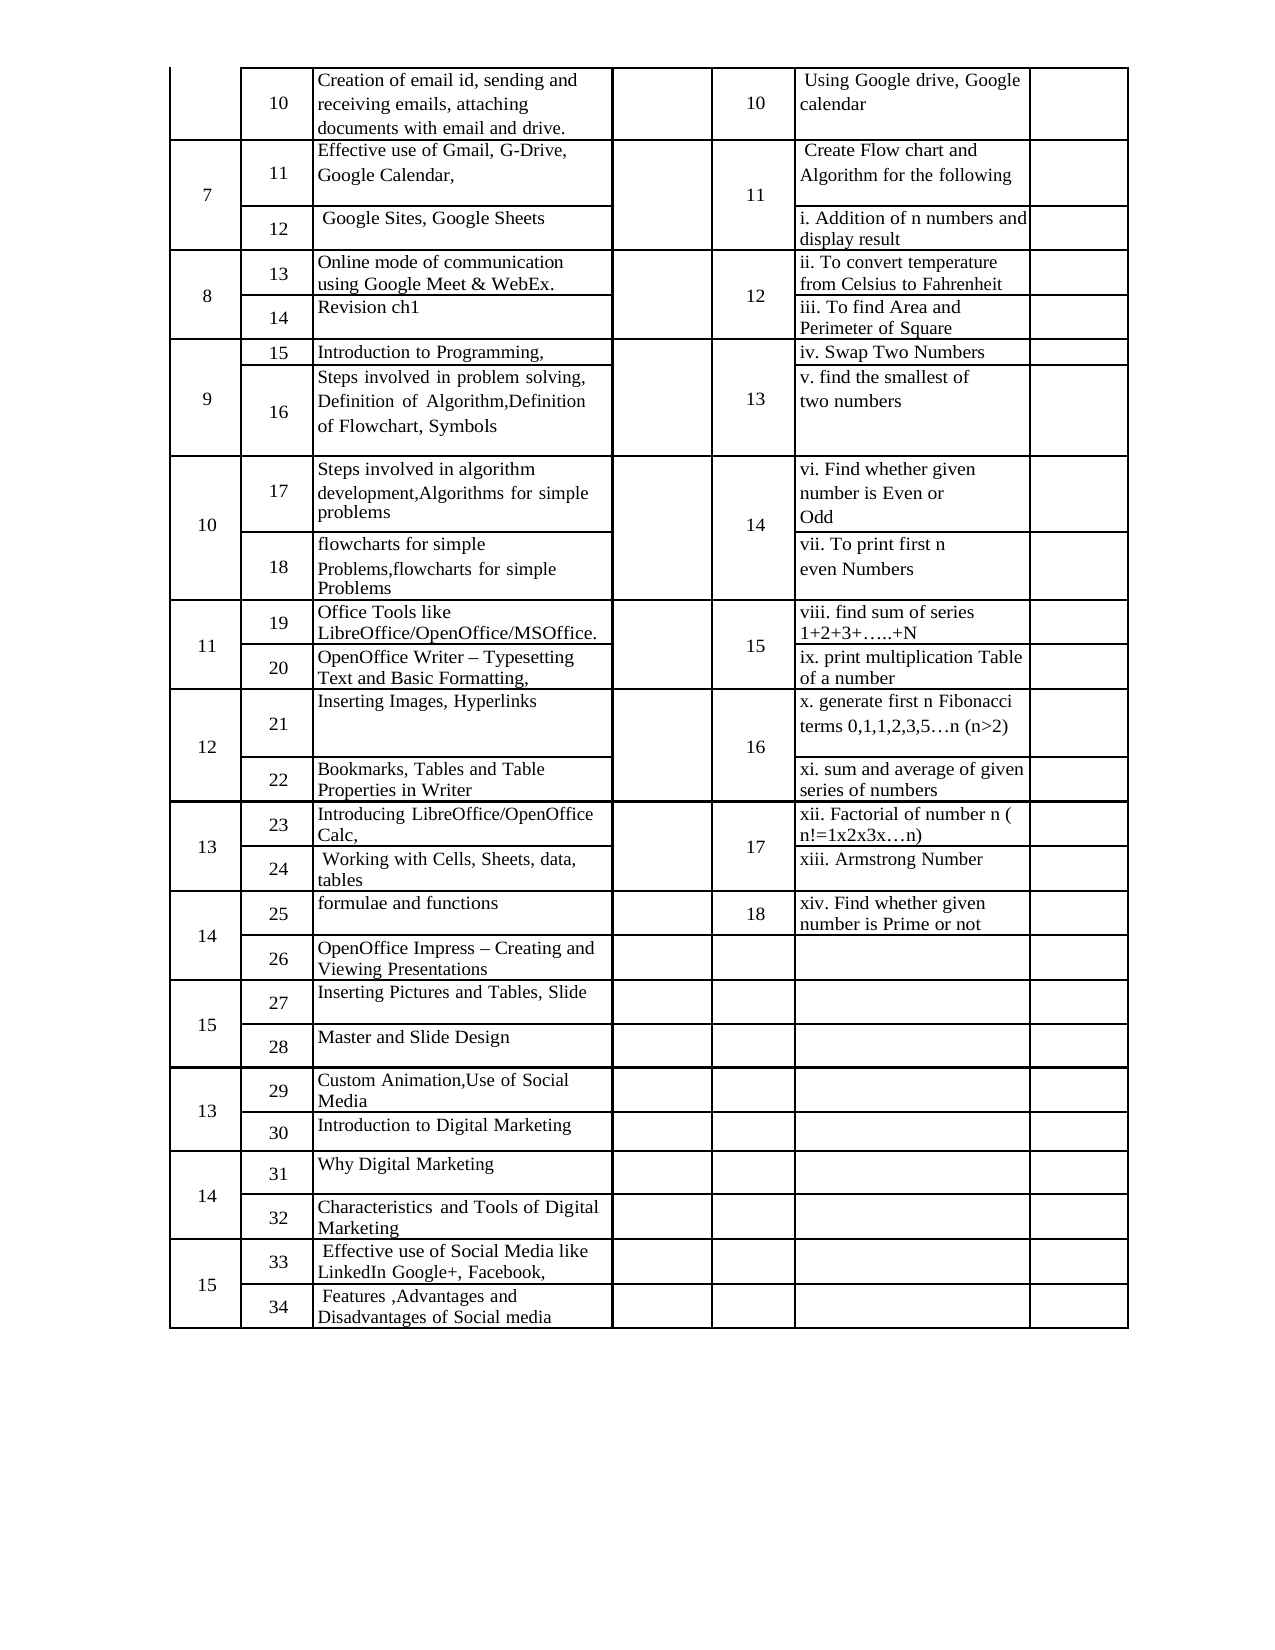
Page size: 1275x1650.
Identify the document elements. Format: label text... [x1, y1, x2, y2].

table_cell [1031, 803, 1127, 845]
table_cell [614, 1195, 711, 1238]
table_cell Bookmarks, Tables and Table Properties in Writer [314, 758, 611, 800]
table_cell [796, 1152, 1029, 1193]
table_cell Effective use of Social Media like LinkedIn Google+, Facebook, [314, 1240, 611, 1282]
table_cell 18 [242, 533, 312, 599]
table_cell [1031, 457, 1127, 531]
table_cell [614, 141, 711, 249]
table_cell 13 [171, 803, 240, 889]
table_cell 32 [242, 1195, 312, 1238]
table_cell Effective use of Gmail, G-Drive, Google Calendar, [314, 141, 611, 204]
table_cell [796, 1069, 1029, 1111]
table_cell [1031, 1025, 1127, 1066]
table_cell 25 [242, 892, 312, 934]
table_cell [1031, 1113, 1127, 1150]
table_cell flowcharts for simple Problems,flowcharts for simple Problems [314, 533, 611, 599]
table_cell [614, 251, 711, 338]
table_cell 29 [242, 1069, 312, 1111]
table_cell [1031, 296, 1127, 338]
table_cell Introducing LibreOffice/OpenOffice Calc, [314, 803, 611, 845]
table_header 10 [242, 69, 312, 138]
table_cell [1031, 207, 1127, 249]
table_cell 20 [242, 645, 312, 688]
table_cell [1031, 533, 1127, 599]
table_cell [796, 1113, 1029, 1150]
table_cell [614, 457, 711, 599]
table_cell formulae and functions [314, 892, 611, 934]
table_cell viii. find sum of series 1+2+3+…..+N [796, 601, 1029, 643]
table_cell Steps involved in algorithm development,Algorithms for simple problems [314, 457, 611, 531]
table_cell Master and Slide Design [314, 1025, 611, 1066]
table_cell [713, 1069, 794, 1111]
table_cell [1031, 981, 1127, 1023]
table_cell [1031, 690, 1127, 756]
table_cell [614, 892, 711, 934]
table_cell xii. Factorial of number n ( n!=1x2x3x…n) [796, 803, 1029, 845]
table_cell 7 [171, 141, 240, 249]
table_cell Create Flow chart and Algorithm for the following [796, 141, 1029, 204]
table_cell ix. print multiplication Table of a number [796, 645, 1029, 688]
table_cell x. generate first n Fibonacci terms 0,1,1,2,3,5…n (n>2) [796, 690, 1029, 756]
table_cell 27 [242, 981, 312, 1023]
table_cell [1031, 645, 1127, 688]
table_header [171, 67, 240, 138]
table_cell 13 [713, 340, 794, 455]
table_cell 15 [713, 601, 794, 688]
table_header Using Google drive, Google calendar [796, 69, 1029, 138]
table_cell [614, 981, 711, 1023]
table_cell i. Addition of n numbers and display result [796, 207, 1029, 249]
table_cell [1031, 1069, 1127, 1111]
table_cell 14 [171, 1152, 240, 1238]
table_cell OpenOffice Writer – Typesetting Text and Basic Formatting, [314, 645, 611, 688]
table_cell Introduction to Programming, [314, 340, 611, 364]
table_cell Google Sites, Google Sheets [314, 207, 611, 249]
table_cell 17 [713, 803, 794, 889]
table_cell [713, 1195, 794, 1238]
table_cell [1031, 936, 1127, 979]
table_cell 21 [242, 690, 312, 756]
table_cell 15 [171, 1240, 240, 1327]
table_cell 26 [242, 936, 312, 979]
table_cell [1031, 601, 1127, 643]
table_cell 14 [242, 296, 312, 338]
table_cell 18 [713, 892, 794, 934]
table_cell 10 [171, 457, 240, 599]
table_cell [713, 1113, 794, 1150]
table_header [1031, 69, 1127, 138]
table_header [614, 69, 711, 138]
table_cell [614, 1113, 711, 1150]
table_cell iv. Swap Two Numbers [796, 340, 1029, 364]
table_cell 31 [242, 1152, 312, 1193]
table_cell xiii. Armstrong Number [796, 847, 1029, 889]
table_cell xi. sum and average of given series of numbers [796, 758, 1029, 800]
table_cell Steps involved in problem solving, Definition of Algorithm,Definition of Flowchart, Symbols [314, 366, 611, 455]
table_cell 19 [242, 601, 312, 643]
table_cell Revision ch1 [314, 296, 611, 338]
table_cell [713, 981, 794, 1023]
table_cell [1031, 1285, 1127, 1327]
table_cell [614, 1025, 711, 1066]
table_cell v. find the smallest of two numbers [796, 366, 1029, 455]
table_cell Features ,Advantages and Disadvantages of Social media [314, 1285, 611, 1327]
table_cell [1031, 340, 1127, 364]
table_cell [713, 1025, 794, 1066]
table_cell vii. To print first n even Numbers [796, 533, 1029, 599]
table_cell 12 [242, 207, 312, 249]
table_cell Why Digital Marketing [314, 1152, 611, 1193]
table_cell 11 [242, 141, 312, 204]
table_cell 11 [713, 141, 794, 249]
table_cell [1031, 847, 1127, 889]
table_cell [614, 601, 711, 688]
table_cell 17 [242, 457, 312, 531]
table_cell 11 [171, 601, 240, 688]
table_cell [614, 936, 711, 979]
table_cell 23 [242, 803, 312, 845]
table_cell Inserting Images, Hyperlinks [314, 690, 611, 756]
table_header Creation of email id, sending and receiving emails, attaching documents with email and drive. [314, 69, 611, 138]
table_cell [796, 1025, 1029, 1066]
table_cell [713, 1285, 794, 1327]
table_cell [614, 803, 711, 889]
table_cell [1031, 892, 1127, 934]
table_cell Custom Animation,Use of Social Media [314, 1069, 611, 1111]
table_cell [1031, 1240, 1127, 1282]
table_cell 16 [713, 690, 794, 800]
table_cell [1031, 141, 1127, 204]
table_cell OpenOffice Impress – Creating and Viewing Presentations [314, 936, 611, 979]
table_cell 12 [713, 251, 794, 338]
table_cell 24 [242, 847, 312, 889]
table_cell [614, 1069, 711, 1111]
table_cell 9 [171, 340, 240, 455]
table_cell [614, 340, 711, 455]
table_cell 14 [171, 892, 240, 979]
table_cell Office Tools like LibreOffice/OpenOffice/MSOffice. [314, 601, 611, 643]
table_cell Online mode of communication using Google Meet & WebEx. [314, 251, 611, 294]
table_cell 15 [171, 981, 240, 1066]
table_cell 33 [242, 1240, 312, 1282]
table_cell [614, 1152, 711, 1193]
table_header 10 [713, 69, 794, 138]
table_cell [796, 1240, 1029, 1282]
table_cell [1031, 366, 1127, 455]
table_cell 12 [171, 690, 240, 800]
table_cell [796, 1285, 1029, 1327]
table_cell [1031, 758, 1127, 800]
table_cell [713, 936, 794, 979]
table_cell [614, 1240, 711, 1282]
table_cell vi. Find whether given number is Even or Odd [796, 457, 1029, 531]
table_cell 30 [242, 1113, 312, 1150]
table_cell [614, 1285, 711, 1327]
table_cell 34 [242, 1285, 312, 1327]
table_cell [796, 981, 1029, 1023]
table_cell 14 [713, 457, 794, 599]
table_cell Inserting Pictures and Tables, Slide [314, 981, 611, 1023]
table_cell 16 [242, 366, 312, 455]
table_cell [1031, 1152, 1127, 1193]
table_cell [1031, 1195, 1127, 1238]
table_cell [1031, 251, 1127, 294]
table_cell Characteristics and Tools of Digital Marketing [314, 1195, 611, 1238]
table_cell 13 [242, 251, 312, 294]
table_cell Introduction to Digital Marketing [314, 1113, 611, 1150]
table_cell 8 [171, 251, 240, 338]
table_cell ii. To convert temperature from Celsius to Fahrenheit [796, 251, 1029, 294]
table_cell [713, 1152, 794, 1193]
table_cell iii. To find Area and Perimeter of Square [796, 296, 1029, 338]
table_cell [614, 690, 711, 800]
table_cell xiv. Find whether given number is Prime or not [796, 892, 1029, 934]
table_cell [713, 1240, 794, 1282]
table_cell [796, 936, 1029, 979]
table_cell 13 [171, 1069, 240, 1150]
table_cell Working with Cells, Sheets, data, tables [314, 847, 611, 889]
table_cell 28 [242, 1025, 312, 1066]
table_cell 15 [242, 340, 312, 364]
table_cell [796, 1195, 1029, 1238]
table_cell 22 [242, 758, 312, 800]
